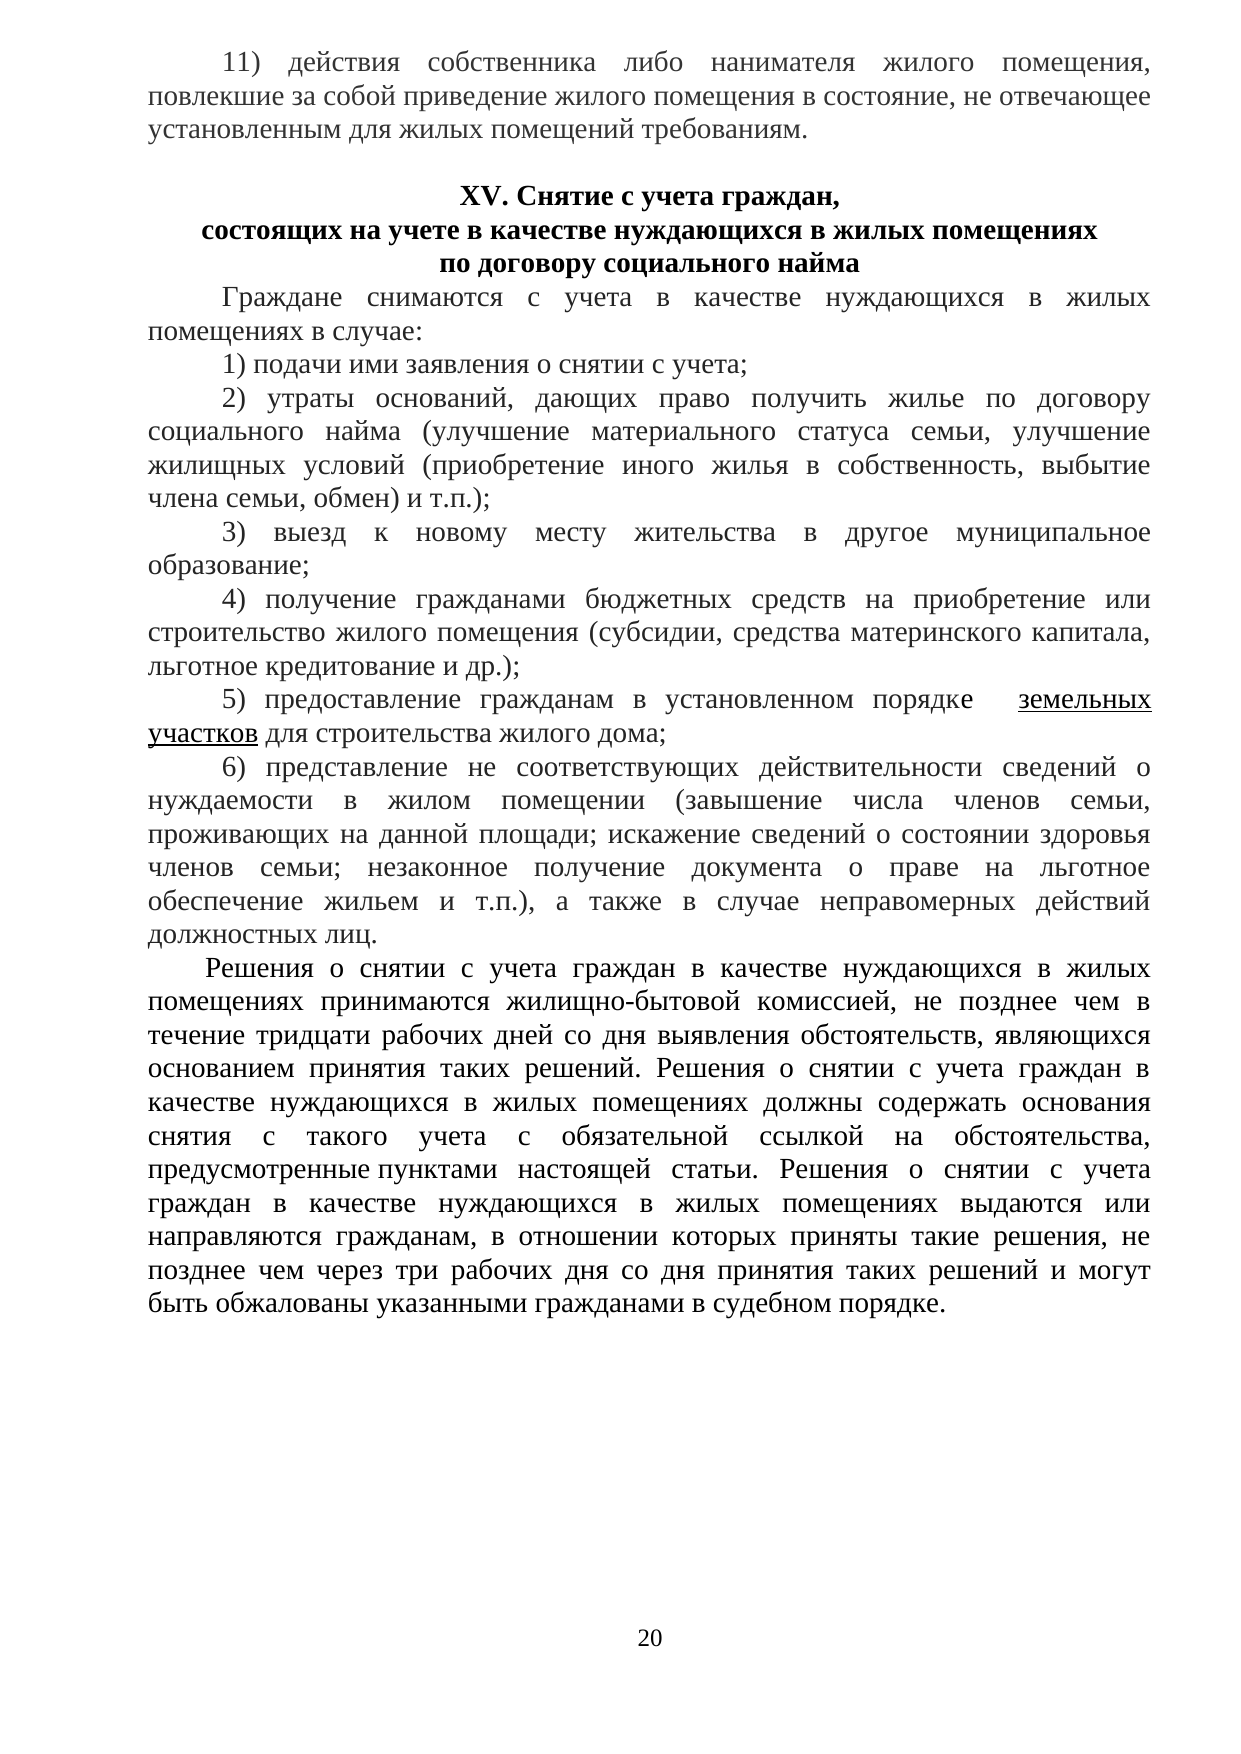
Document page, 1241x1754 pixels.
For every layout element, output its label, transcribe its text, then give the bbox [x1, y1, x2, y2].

text 1) подачи ими заявления о снятии с учета; [148, 346, 1152, 380]
text Решения о снятии с учета граждан в качестве нуждающихся в жилых помещениях принимаются жилищно-бытовой комиссией, не позднее чем в течение тридцати рабочих дней со дня выявления обстоятельств, являющихся основанием принятия таких решений. Решения о снятии с учета граждан в качестве нуждающихся в жилых помещениях должны содержать основания снятия с такого учета с обязательной ссылкой на обстоятельства, предусмотренные пунктами настоящей статьи. Решения о снятии с учета граждан в качестве нуждающихся в жилых помещениях выдаются или направляются гражданам, в отношении которых приняты такие решения, не позднее чем через три рабочих дня со дня принятия таких решений и могут быть обжалованы указанными гражданами в судебном порядке. [148, 950, 1152, 1319]
text 4) получение гражданами бюджетных средств на приобретение или строительство жилого помещения (субсидии, средства материнского капитала, льготное кредитование и др.); [148, 581, 1152, 682]
text 3) выезд к новому месту жительства в другое муниципальное образование; [148, 514, 1152, 581]
text XV. Снятие с учета граждан, [148, 178, 1152, 212]
text 6) представление не соответствующих действительности сведений о нуждаемости в жилом помещении (завышение числа членов семьи, проживающих на данной площади; искажение сведений о состоянии здоровья членов семьи; незаконное получение документа о праве на льготное обеспечение жильем и т.п.), а также в случае неправомерных действий должностных лиц. [148, 749, 1152, 950]
text по договору социального найма [148, 246, 1152, 279]
text 5) предоставление гражданам в установленном порядке земельных участков для строительства жилого дома; [148, 682, 1152, 749]
text 2) утраты оснований, дающих право получить жилье по договору социального найма (улучшение материального статуса семьи, улучшение жилищных условий (приобретение иного жилья в собственность, выбытие члена семьи, обмен) и т.п.); [148, 380, 1152, 514]
text Граждане снимаются с учета в качестве нуждающихся в жилых помещениях в случае: [148, 279, 1152, 346]
text состоящих на учете в качестве нуждающихся в жилых помещениях [148, 212, 1152, 246]
text 11) действия собственника либо нанимателя жилого помещения, повлекшие за собой приведение жилого помещения в состояние, не отвечающее установленным для жилых помещений требованиям. [148, 44, 1152, 145]
